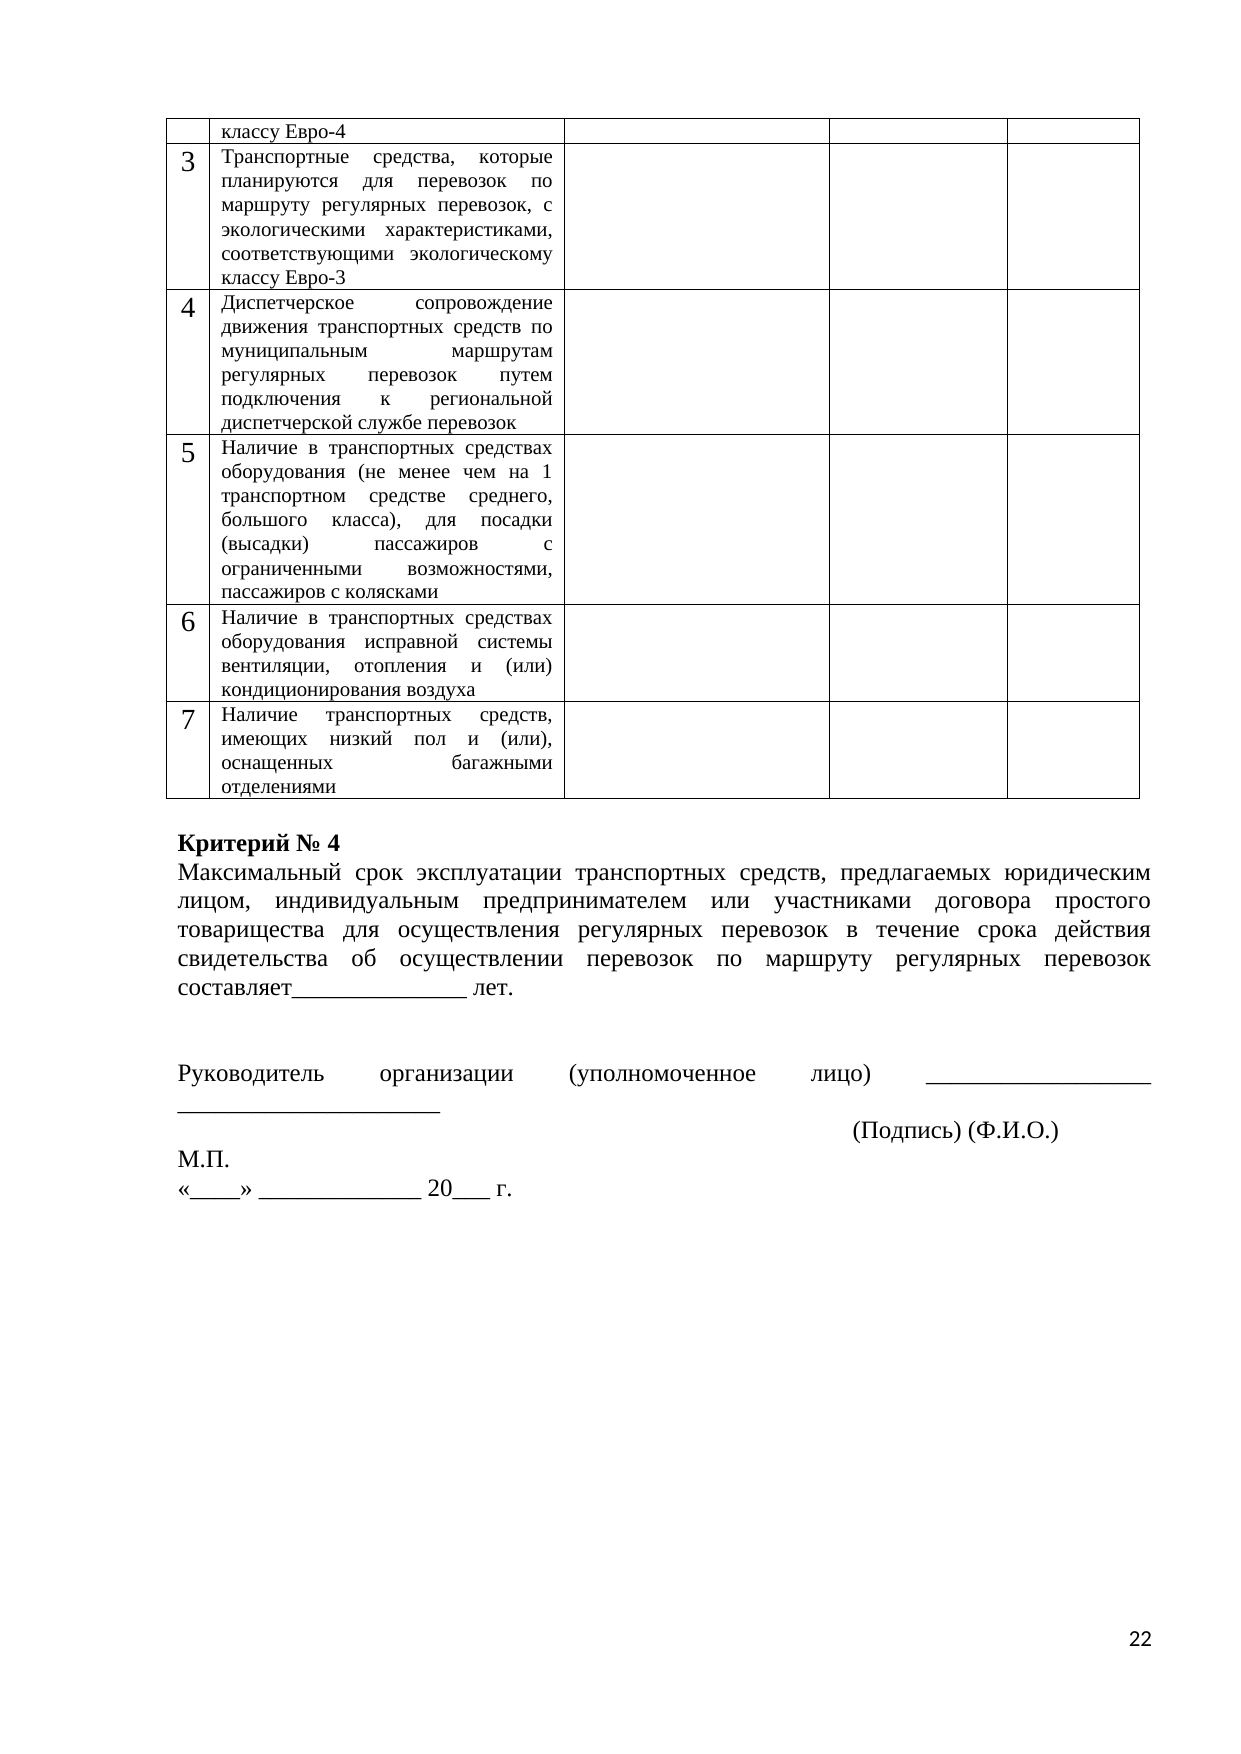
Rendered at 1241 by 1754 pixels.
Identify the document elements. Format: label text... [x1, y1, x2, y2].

table_cell [830, 144, 1007, 289]
table_cell [565, 290, 829, 434]
table_cell [1008, 290, 1139, 434]
table_cell 5 [167, 435, 209, 603]
text «____» _____________ 20___ г. [177, 1173, 1152, 1202]
table_cell [1008, 144, 1139, 289]
table_cell Транспортные средства, которые планируются для перевозок по маршруту регулярных перевозок, с экологическими характеристиками, соответствующими экологическому классу Евро-3 [210, 144, 564, 289]
table_cell Наличие в транспортных средствах оборудования исправной системы вентиляции, отопления и (или) кондиционирования воздуха [210, 605, 564, 701]
text Руководитель организации (уполномоченное лицо) __________________ _____________________ [177, 1058, 1152, 1115]
table_cell [830, 435, 1007, 603]
table_cell Наличие транспортных средств, имеющих низкий пол и (или), оснащенных багажными отделениями [210, 702, 564, 798]
table_cell [565, 119, 829, 143]
table_cell [1008, 605, 1139, 701]
table_cell [565, 435, 829, 603]
table_cell [830, 702, 1007, 798]
table_cell 6 [167, 605, 209, 701]
table_cell Диспетчерское сопровождение движения транспортных средств по муниципальным маршрутам регулярных перевозок путем подключения к региональной диспетчерской службе перевозок [210, 290, 564, 434]
table_cell 4 [167, 290, 209, 434]
table_cell [1008, 119, 1139, 143]
text М.П. [177, 1144, 1152, 1173]
table_cell 7 [167, 702, 209, 798]
table_cell [830, 605, 1007, 701]
text (Подпись) (Ф.И.О.) [177, 1115, 1152, 1144]
text Максимальный срок эксплуатации транспортных средств, предлагаемых юридическим лицом, индивидуальным предпринимателем или участниками договора простого товарищества для осуществления регулярных перевозок в течение срока действия свидетельства об осуществлении перевозок по маршруту регулярных перевозок составляет______________ лет. [177, 857, 1152, 1000]
table_cell [830, 290, 1007, 434]
table_cell Наличие в транспортных средствах оборудования (не менее чем на 1 транспортном средстве среднего, большого класса), для посадки (высадки) пассажиров с ограниченными возможностями, пассажиров с колясками [210, 435, 564, 603]
table_cell [1008, 435, 1139, 603]
table_cell 2 [167, 119, 209, 143]
table_cell [565, 702, 829, 798]
table_cell [565, 605, 829, 701]
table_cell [210, 119, 564, 143]
table_cell 3 [167, 144, 209, 289]
table_cell [1008, 702, 1139, 798]
text Критерий № 4 [177, 828, 1152, 857]
table_cell [565, 144, 829, 289]
table_cell [830, 119, 1007, 143]
